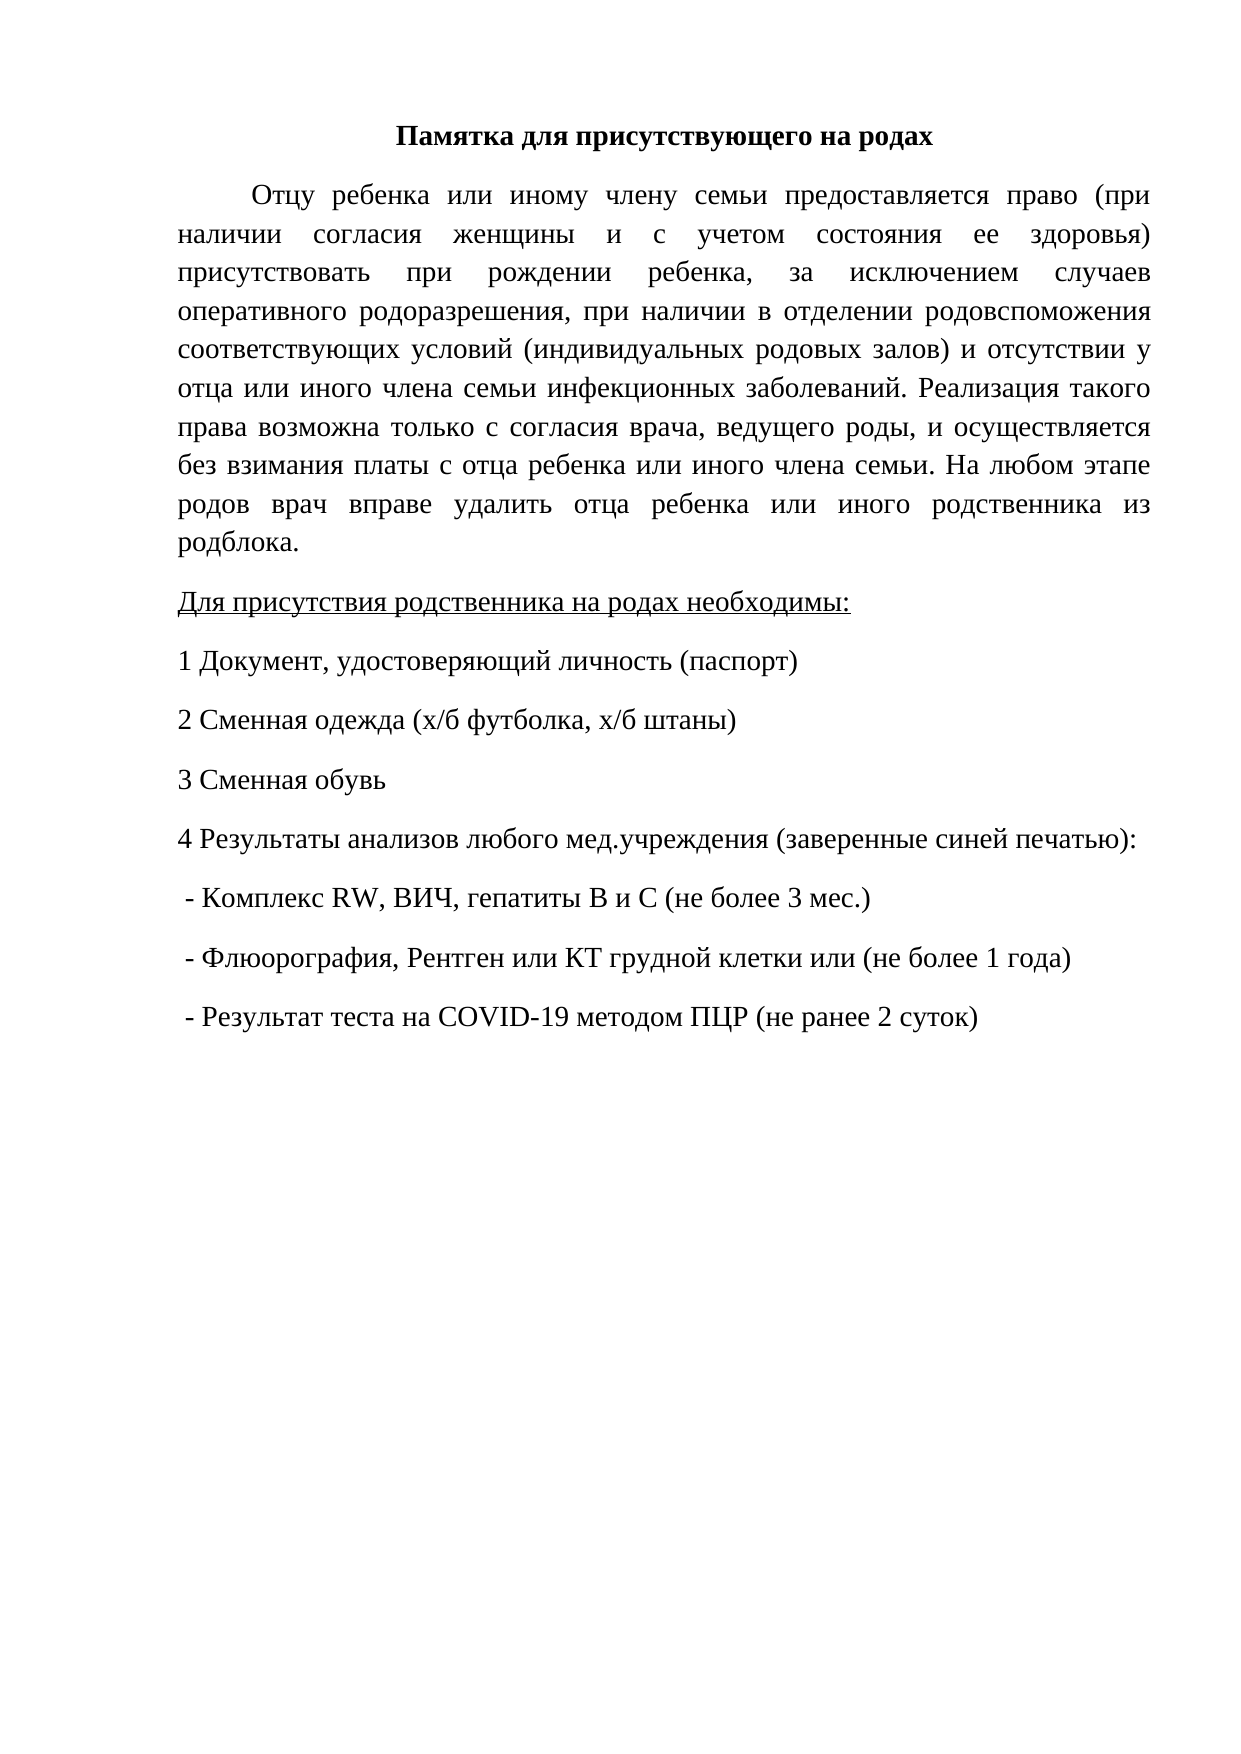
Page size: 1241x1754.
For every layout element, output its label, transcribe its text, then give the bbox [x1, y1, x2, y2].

text - Флюорография, Рентген или КТ грудной клетки или (не более 1 года) [177, 940, 1152, 973]
text Памятка для присутствующего на родах [177, 118, 1152, 152]
text Отцу ребенка или иному члену семьи предоставляется право (при наличии согласия женщины и с учетом состояния ее здоровья) присутствовать при рождении ребенка, за исключением случаев оперативного родоразрешения, при наличии в отделении родовспоможения соответствующих условий (индивидуальных родовых залов) и отсутствии у отца или иного члена семьи инфекционных заболеваний. Реализация такого права возможна только с согласия врача, ведущего роды, и осуществляется без взимания платы с отца ребенка или иного члена семьи. На любом этапе родов врач вправе удалить отца ребенка или иного родственника из родблока. [177, 177, 1152, 558]
text Для присутствия родственника на родах необходимы: [177, 584, 1152, 617]
text - Комплекс RW, ВИЧ, гепатиты В и С (не более 3 мес.) [177, 881, 1152, 914]
text 3 Сменная обувь [177, 762, 1152, 795]
text 1 Документ, удостоверяющий личность (паспорт) [177, 643, 1152, 677]
text 4 Результаты анализов любого мед.учреждения (заверенные синей печатью): [177, 821, 1152, 855]
text 2 Сменная одежда (х/б футболка, х/б штаны) [177, 702, 1152, 736]
text - Результат теста на COVID-19 методом ПЦР (не ранее 2 суток) [177, 999, 1152, 1033]
